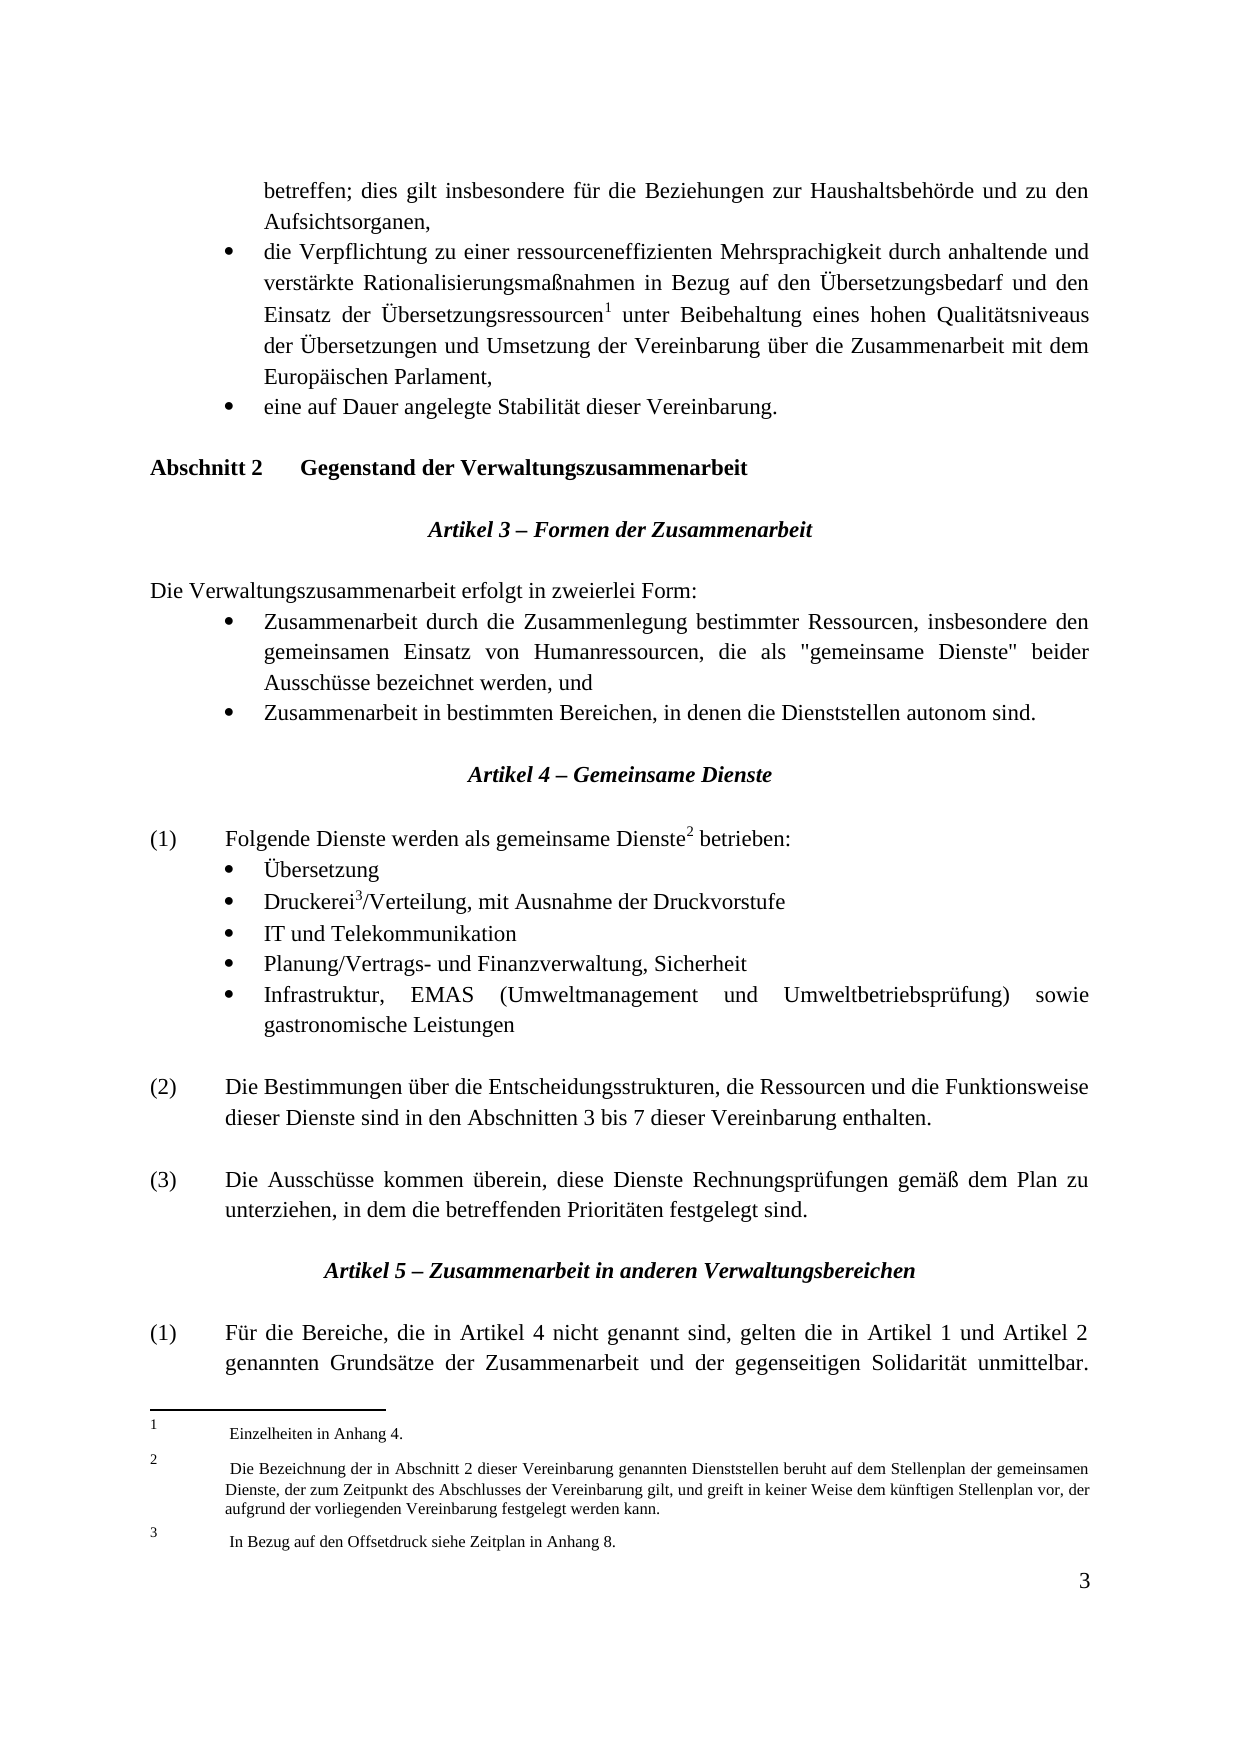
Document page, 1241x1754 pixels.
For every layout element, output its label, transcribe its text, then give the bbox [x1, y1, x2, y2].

list eine auf Dauer angelegte Stabilität dieser Vereinbarung. [225, 393, 1090, 419]
text (1) Folgende Dienste werden als gemeinsame Dienste betrieben: [150, 823, 1090, 851]
text Abschnitt 2 Gegenstand der Verwaltungszusammenarbeit [150, 454, 1090, 481]
list Infrastruktur, EMAS (Umweltmanagement und Umweltbetriebsprüfung) sowie gastronomische Leistungen [225, 981, 1090, 1038]
list IT und Telekommunikation [225, 920, 1090, 946]
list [225, 177, 1090, 234]
list Übersetzung [225, 856, 1090, 882]
list Zusammenarbeit durch die Zusammenlegung bestimmter Ressourcen, insbesondere den gemeinsamen Einsatz von Humanressourcen, die als "gemeinsame Dienste" beider Ausschüsse bezeichnet werden, und [225, 608, 1090, 695]
text (3) Die Ausschüsse kommen überein, diese Dienste Rechnungsprüfungen gemäß dem Plan zu unterziehen, in dem die betreffenden Prioritäten festgelegt sind. [150, 1166, 1090, 1223]
list Druckerei/Verteilung, mit Ausnahme der Druckvorstufe [225, 886, 1090, 915]
text Artikel 3 – Formen der Zusammenarbeit [150, 516, 1090, 543]
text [150, 1319, 1090, 1376]
text (2) Die Bestimmungen über die Entscheidungsstrukturen, die Ressourcen und die Funktionsweise dieser Dienste sind in den Abschnitten 3 bis 7 dieser Vereinbarung enthalten. [150, 1073, 1090, 1130]
text Die Verwaltungszusammenarbeit erfolgt in zweierlei Form: [150, 577, 1090, 604]
list Planung/Vertrags- und Finanzverwaltung, Sicherheit [225, 950, 1090, 977]
text Artikel 4 – Gemeinsame Dienste [150, 762, 1090, 788]
list Zusammenarbeit in bestimmten Bereichen, in denen die Dienststellen autonom sind. [225, 699, 1090, 726]
text Artikel 5 – Zusammenarbeit in anderen Verwaltungsbereichen [150, 1258, 1090, 1284]
list die Verpflichtung zu einer ressourceneffizienten Mehrsprachigkeit durch anhaltende und verstärkte Rationalisierungsmaßnahmen in Bezug auf den Übersetzungsbedarf und den Einsatz der Übersetzungsressourcen unter Beibehaltung eines hohen Qualitätsniveaus der Übersetzungen und Umsetzung der Vereinbarung über die Zusammenarbeit mit dem Europäischen Parlament, [225, 238, 1090, 389]
